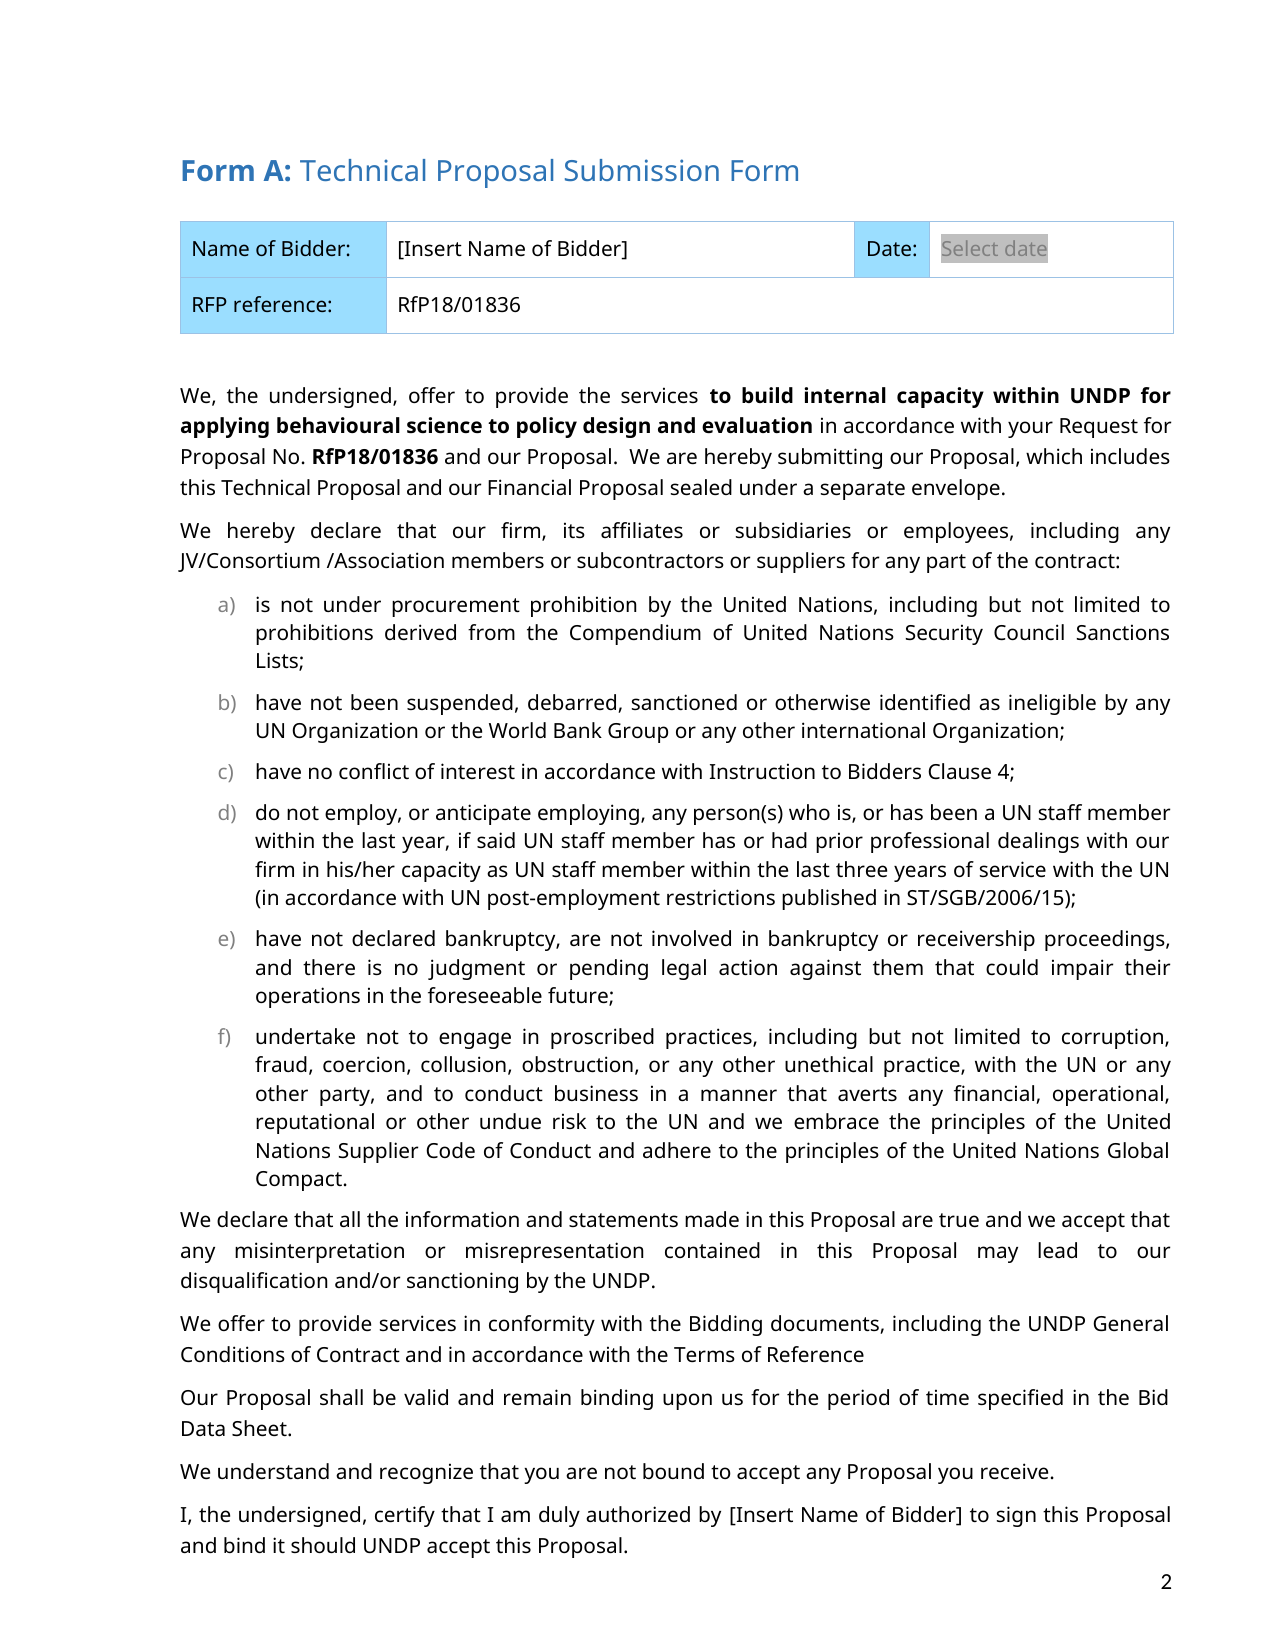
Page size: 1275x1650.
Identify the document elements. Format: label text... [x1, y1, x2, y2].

text We, the undersigned, offer to provide the services to build internal capacity within UNDP for applying behavioural science to policy design and evaluation in accordance with your Request for Proposal No. RfP18/01836 and our Proposal. We are hereby submitting our Proposal, which includes this Technical Proposal and our Financial Proposal sealed under a separate envelope. [180, 381, 1172, 501]
text We hereby declare that our firm, its affiliates or subsidiaries or employees, including any JV/Consortium /Association members or subcontractors or suppliers for any part of the contract: [180, 516, 1172, 575]
table_header Name of Bidder: [181, 222, 386, 277]
text We declare that all the information and statements made in this Proposal are true and we accept that any misinterpretation or misrepresentation contained in this Proposal may lead to our disqualification and/or sanctioning by the UNDP. [180, 1205, 1172, 1295]
subtitle Form A: Technical Proposal Submission Form [180, 150, 1172, 189]
list have not been suspended, debarred, sanctioned or otherwise identified as ineligible by any UN Organization or the World Bank Group or any other international Organization; [217, 688, 1172, 744]
table_header [930, 222, 1173, 277]
list have not declared bankruptcy, are not involved in bankruptcy or receivership proceedings, and there is no judgment or pending legal action against them that could impair their operations in the foreseeable future; [217, 924, 1172, 1009]
list have no conflict of interest in accordance with Instruction to Bidders Clause 4; [217, 757, 1172, 785]
table_cell RfP18/01836 [387, 278, 1173, 333]
table_header [Insert Name of Bidder] [387, 222, 854, 277]
text I, the undersigned, certify that I am duly authorized by [Insert Name of Bidder] to sign this Proposal and bind it should UNDP accept this Proposal. [180, 1500, 1172, 1559]
list do not employ, or anticipate employing, any person(s) who is, or has been a UN staff member within the last year, if said UN staff member has or had prior professional dealings with our firm in his/her capacity as UN staff member within the last three years of service with the UN (in accordance with UN post-employment restrictions published in ST/SGB/2006/15); [217, 798, 1172, 912]
text Our Proposal shall be valid and remain binding upon us for the period of time specified in the Bid Data Sheet. [180, 1383, 1172, 1442]
text We offer to provide services in conformity with the Bidding documents, including the UNDP General Conditions of Contract and in accordance with the Terms of Reference [180, 1309, 1172, 1368]
list undertake not to engage in proscribed practices, including but not limited to corruption, fraud, coercion, collusion, obstruction, or any other unethical practice, with the UN or any other party, and to conduct business in a manner that averts any financial, operational, reputational or other undue risk to the UN and we embrace the principles of the United Nations Supplier Code of Conduct and adhere to the principles of the United Nations Global Compact. [217, 1022, 1172, 1193]
table_cell RFP reference: [181, 278, 386, 333]
table_header Date: [855, 222, 929, 277]
text We understand and recognize that you are not bound to accept any Proposal you receive. [180, 1457, 1172, 1485]
list is not under procurement prohibition by the United Nations, including but not limited to prohibitions derived from the Compendium of United Nations Security Council Sanctions Lists; [217, 590, 1172, 675]
